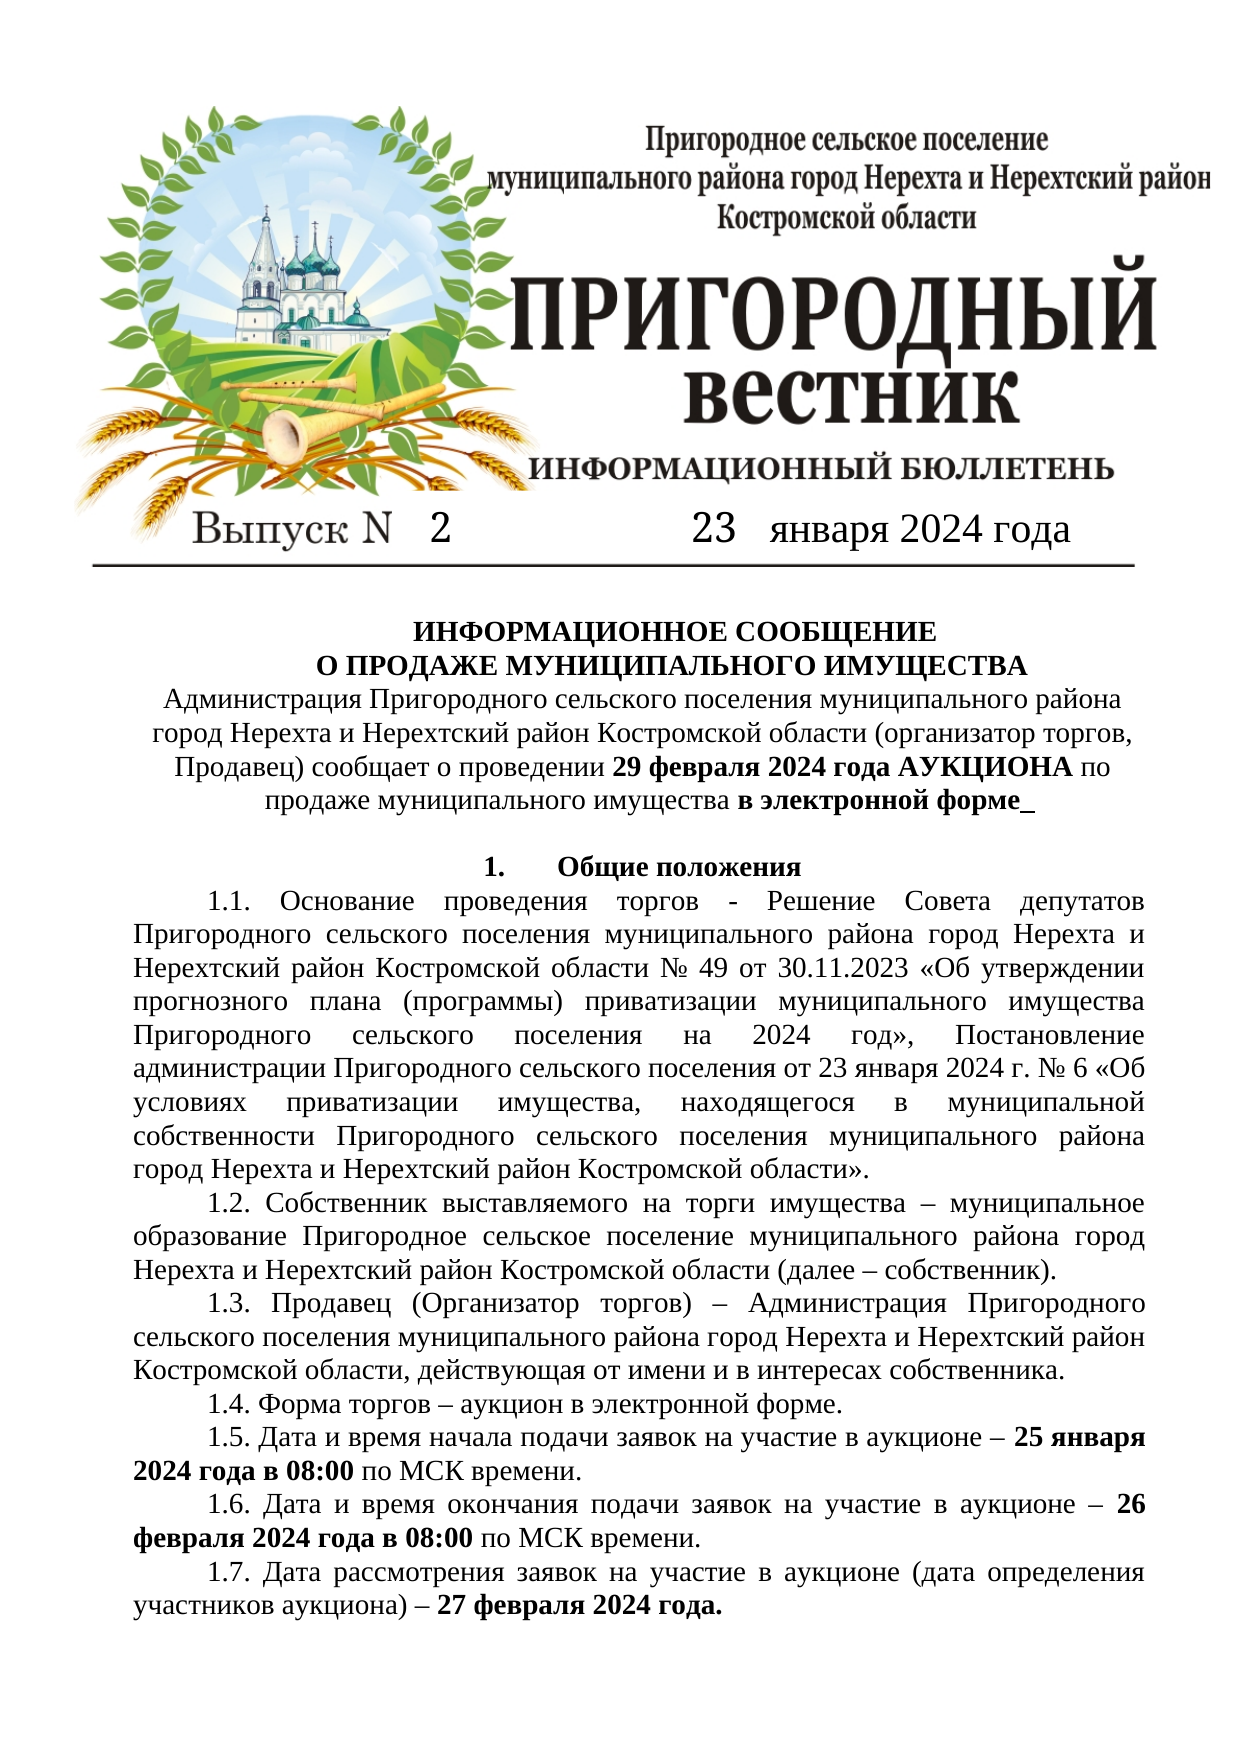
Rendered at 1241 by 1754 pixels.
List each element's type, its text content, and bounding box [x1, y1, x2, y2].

text О ПРОДАЖЕ МУНИЦИПАЛЬНОГО ИМУЩЕСТВА [133, 648, 1152, 682]
list Общие положения [133, 849, 1152, 883]
text 1.4. Форма торгов – аукцион в электронной форме. [133, 1386, 1146, 1419]
text 1.3. Продавец (Организатор торгов) – Администрация Пригородного сельского поселения муниципального района город Нерехта и Нерехтский район Костромской области, действующая от имени и в интересах собственника. [133, 1285, 1146, 1386]
text ИНФОРМАЦИОННОЕ СООБЩЕНИЕ [133, 614, 1152, 648]
text 1.5. Дата и время начала подачи заявок на участие в аукционе – 25 января 2024 года в 08:00 по МСК времени. [133, 1419, 1146, 1487]
text 1.6. Дата и время окончания подачи заявок на участие в аукционе – 26 февраля 2024 года в 08:00 по МСК времени. [133, 1487, 1146, 1554]
text 1.7. Дата рассмотрения заявок на участие в аукционе (дата определения участников аукциона) – 27 февраля 2024 года. [133, 1554, 1146, 1621]
text 1.1. Основание проведения торгов - Решение Совета депутатов Пригородного сельского поселения муниципального района город Нерехта и Нерехтский район Костромской области № 49 от 30.11.2023 «Об утверждении прогнозного плана (программы) приватизации муниципального имущества Пригородного сельского поселения на 2024 год», Постановление администрации Пригородного сельского поселения от 23 января 2024 г. № 6 «Об условиях приватизации имущества, находящегося в муниципальной собственности Пригородного сельского поселения муниципального района город Нерехта и Нерехтский район Костромской области». [133, 883, 1146, 1185]
text Администрация Пригородного сельского поселения муниципального района город Нерехта и Нерехтский район Костромской области (организатор торгов, Продавец) сообщает о проведении 29 февраля 2024 года АУКЦИОНА по продаже муниципального имущества в электронной форме [133, 682, 1152, 816]
text 1.2. Собственник выставляемого на торги имущества – муниципальное образование Пригородное сельское поселение муниципального района город Нерехта и Нерехтский район Костромской области (далее – собственник). [133, 1185, 1146, 1285]
picture [72, 106, 1210, 566]
